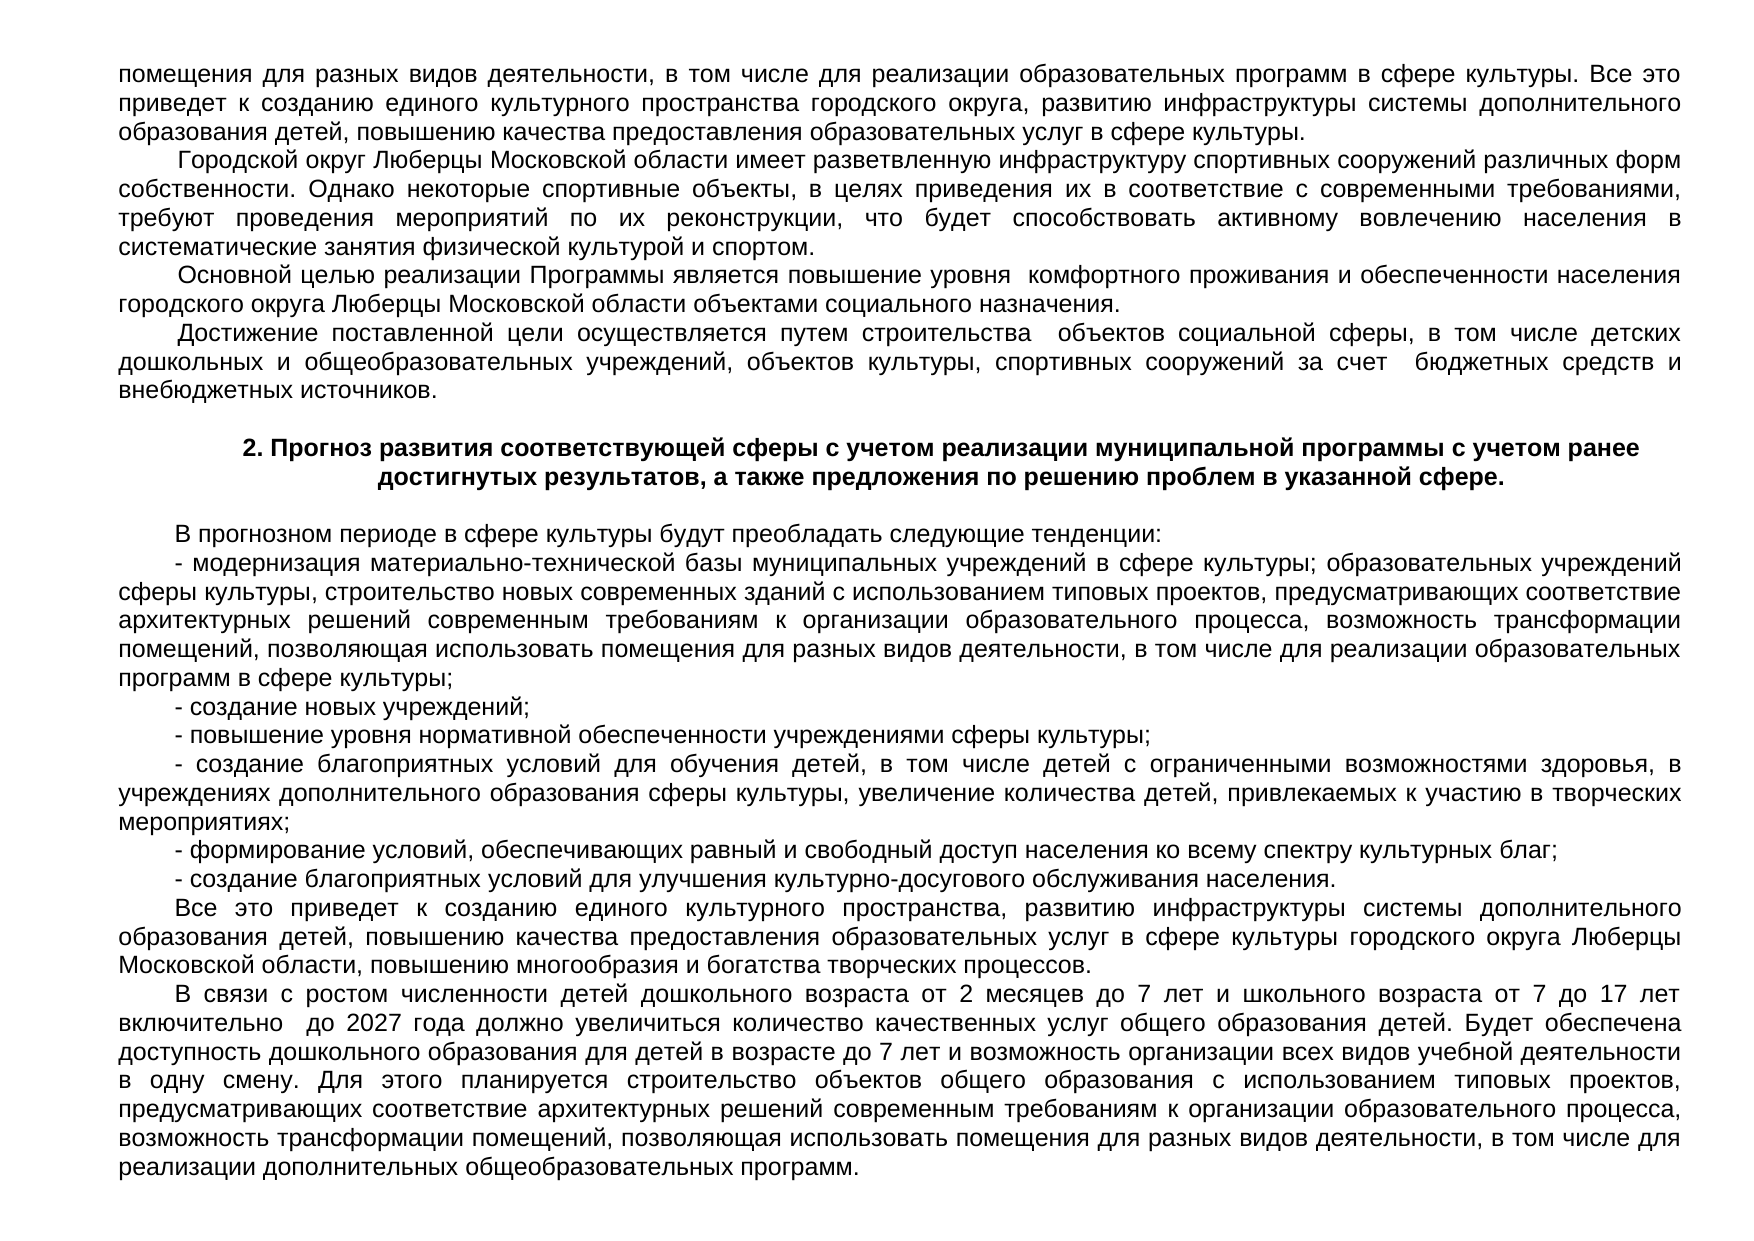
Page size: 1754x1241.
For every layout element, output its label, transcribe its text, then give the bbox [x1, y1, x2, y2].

text Все это приведет к созданию единого культурного пространства, развитию инфраструктуры системы дополнительного образования детей, повышению качества предоставления образовательных услуг в сфере культуры городского округа Люберцы Московской области, повышению многообразия и богатства творческих процессов. [118, 893, 1683, 979]
text В связи с ростом численности детей дошкольного возраста от 2 месяцев до 7 лет и школьного возраста от 7 до 17 лет включительно до 2027 года должно увеличиться количество качественных услуг общего образования детей. Будет обеспечена доступность дошкольного образования для детей в возрасте до 7 лет и возможность организации всех видов учебной деятельности в одну смену. Для этого планируется строительство объектов общего образования с использованием типовых проектов, предусматривающих соответствие архитектурных решений современным требованиям к организации образовательного процесса, возможность трансформации помещений, позволяющая использовать помещения для разных видов деятельности, в том числе для реализации дополнительных общеобразовательных программ. [118, 979, 1683, 1180]
text - модернизация материально-технической базы муниципальных учреждений в сфере культуры; образовательных учреждений сферы культуры, строительство новых современных зданий с использованием типовых проектов, предусматривающих соответствие архитектурных решений современным требованиям к организации образовательного процесса, возможность трансформации помещений, позволяющая использовать помещения для разных видов деятельности, в том числе для реализации образовательных программ в сфере культуры; [118, 548, 1683, 692]
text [118, 59, 1683, 145]
text - создание благоприятных условий для обучения детей, в том числе детей с ограниченными возможностями здоровья, в учреждениях дополнительного образования сферы культуры, увеличение количества детей, привлекаемых к участию в творческих мероприятиях; [118, 749, 1683, 835]
list 2. Прогноз развития соответствующей сферы с учетом реализации муниципальной программы с учетом ранее достигнутых результатов, а также предложения по решению проблем в указанной сфере. [200, 433, 1683, 490]
text Достижение поставленной цели осуществляется путем строительства объектов социальной сферы, в том числе детских дошкольных и общеобразовательных учреждений, объектов культуры, спортивных сооружений за счет бюджетных средств и внебюджетных источников. [118, 318, 1683, 404]
text В прогнозном периоде в сфере культуры будут преобладать следующие тенденции: [118, 519, 1683, 548]
text - создание благоприятных условий для улучшения культурно-досугового обслуживания населения. [118, 864, 1683, 893]
text Городской округ Люберцы Московской области имеет разветвленную инфраструктуру спортивных сооружений различных форм собственности. Однако некоторые спортивные объекты, в целях приведения их в соответствие с современными требованиями, требуют проведения мероприятий по их реконструкции, что будет способствовать активному вовлечению населения в систематические занятия физической культурой и спортом. [118, 145, 1683, 260]
text - повышение уровня нормативной обеспеченности учреждениями сферы культуры; [118, 720, 1683, 749]
text - формирование условий, обеспечивающих равный и свободный доступ населения ко всему спектру культурных благ; [118, 835, 1683, 864]
text Основной целью реализации Программы является повышение уровня комфортного проживания и обеспеченности населения городского округа Люберцы Московской области объектами социального назначения. [118, 260, 1683, 318]
text - создание новых учреждений; [118, 692, 1683, 720]
